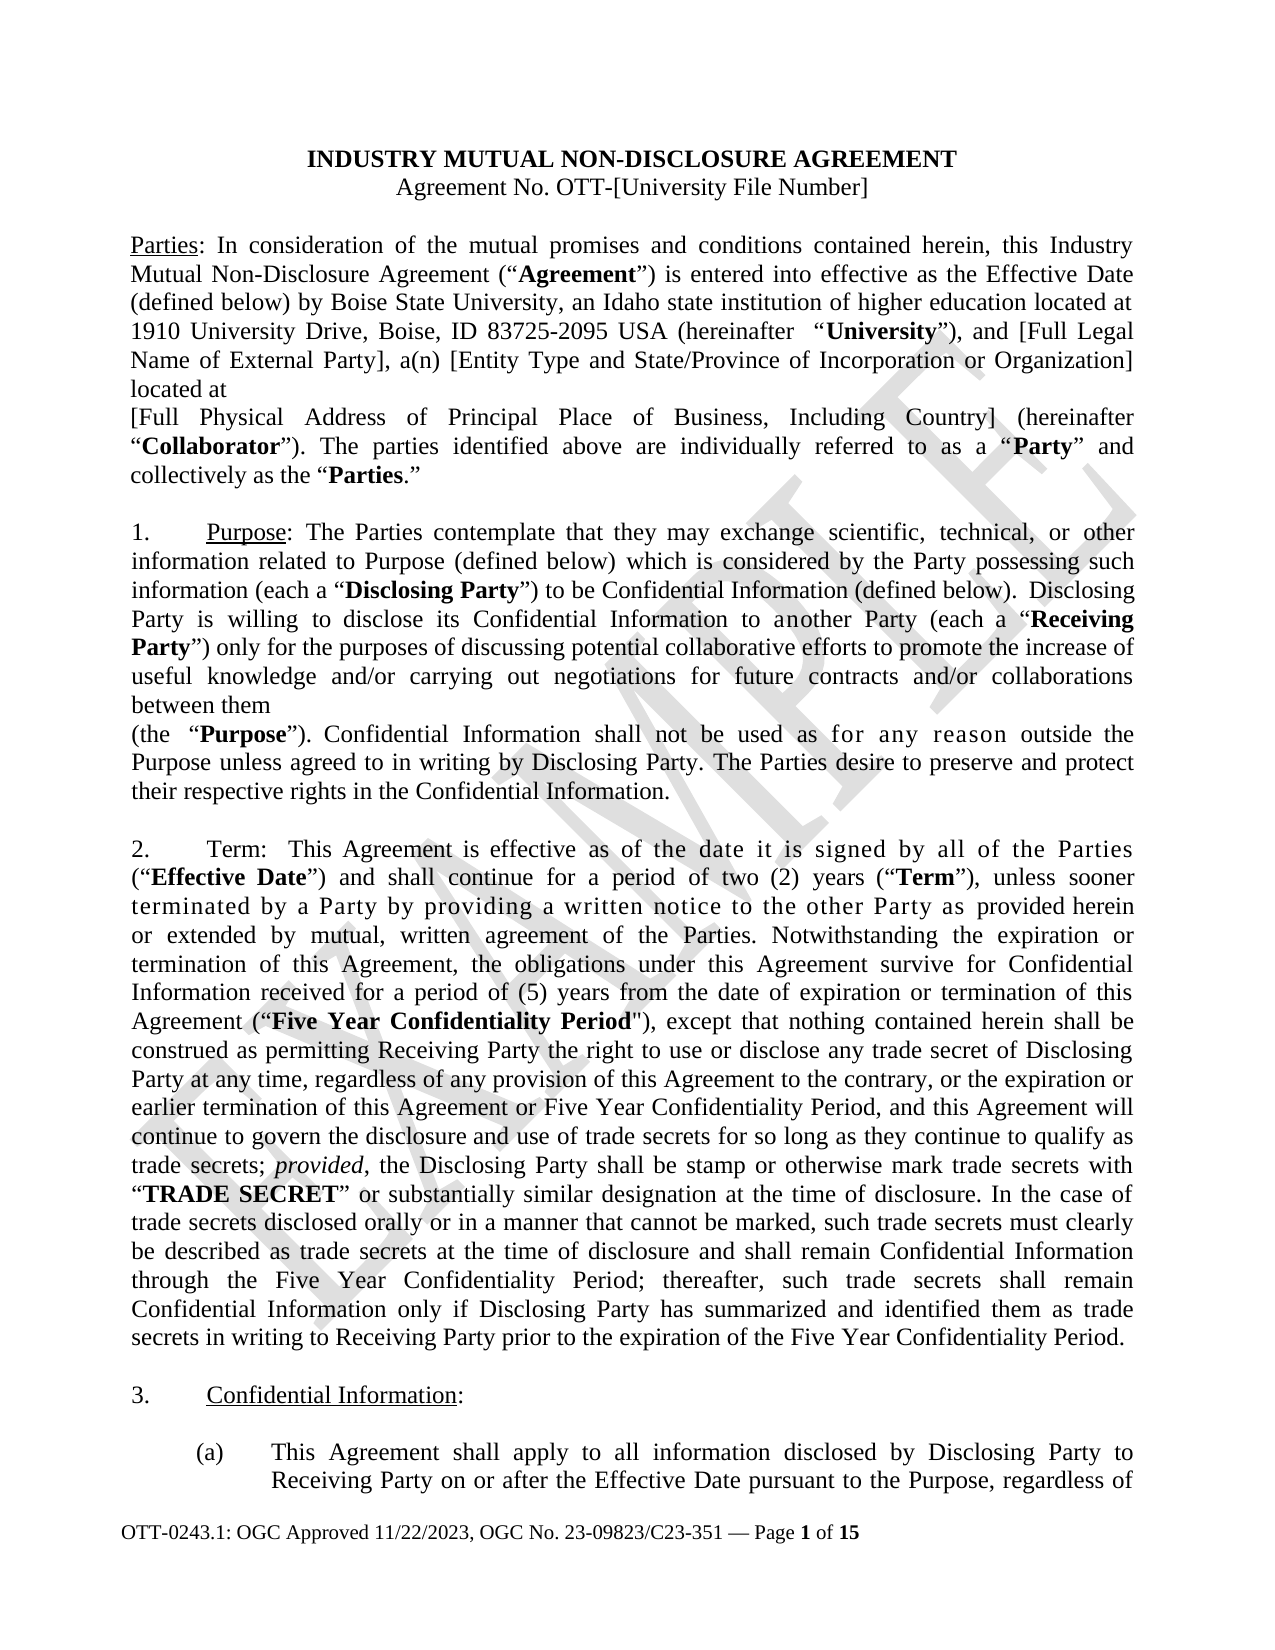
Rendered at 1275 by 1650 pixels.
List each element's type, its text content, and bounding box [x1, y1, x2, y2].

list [196, 1437, 1135, 1494]
list Confidential Information: [131, 1380, 1135, 1409]
text Parties: In consideration of the mutual promises and conditions contained herein, this Industry Mutual Non-Disclosure Agreement (“Agreement”) is entered into effective as the Effective Date (defined below) by Boise State University, an Idaho state institution of higher education located at 1910 University Drive, Boise, ID 83725-2095 USA (hereinafter “University”), and [Full Legal Name of External Party], a(n) [Entity Type and State/Province of Incorporation or Organization] located at [130, 230, 1134, 402]
list Purpose: The Parties contemplate that they may exchange scientific, technical, or other information related to Purpose (defined below) which is considered by the Party possessing such information (each a “Disclosing Party”) to be Confidential Information (defined below). Disclosing Party is willing to disclose its Confidential Information to another Party (each a “Receiving Party”) only for the purposes of discussing potential collaborative efforts to promote the increase of useful knowledge and/or carrying out negotiations for future contracts and/or collaborations between them [131, 517, 1134, 719]
text INDUSTRY MUTUAL NON-DISCLOSURE AGREEMENT [130, 144, 1134, 172]
text [Full Physical Address of Principal Place of Business, Including Country] (hereinafter “Collaborator”). The parties identified above are individually referred to as a “Party” and collectively as the “Parties.” [130, 402, 1134, 489]
list Term: This Agreement is effective as of the date it is signed by all of the Parties (“Effective Date”) and shall continue for a period of two (2) years (“Term”), unless sooner terminated by a Party by providing a written notice to the other Party as provided herein or extended by mutual, written agreement of the Parties. Notwithstanding the expiration or termination of this Agreement, the obligations under this Agreement survive for Confidential Information received for a period of (5) years from the date of expiration or termination of this Agreement (“Five Year Confidentiality Period"), except that nothing contained herein shall be construed as permitting Receiving Party the right to use or disclose any trade secret of Disclosing Party at any time, regardless of any provision of this Agreement to the contrary, or the expiration or earlier termination of this Agreement or Five Year Confidentiality Period, and this Agreement will continue to govern the disclosure and use of trade secrets for so long as they continue to qualify as trade secrets; provided, the Disclosing Party shall be stamp or otherwise mark trade secrets with “TRADE SECRET” or substantially similar designation at the time of disclosure. In the case of trade secrets disclosed orally or in a manner that cannot be marked, such trade secrets must clearly be described as trade secrets at the time of disclosure and shall remain Confidential Information through the Five Year Confidentiality Period; thereafter, such trade secrets shall remain Confidential Information only if Disclosing Party has summarized and identified them as trade secrets in writing to Receiving Party prior to the expiration of the Five Year Confidentiality Period. [131, 834, 1135, 1351]
text Agreement No. OTT-[University File Number] [130, 172, 1134, 201]
text (the “Purpose”). Confidential Information shall not be used as for any reason outside the Purpose unless agreed to in writing by Disclosing Party. The Parties desire to preserve and protect their respective rights in the Confidential Information. [131, 719, 1134, 805]
